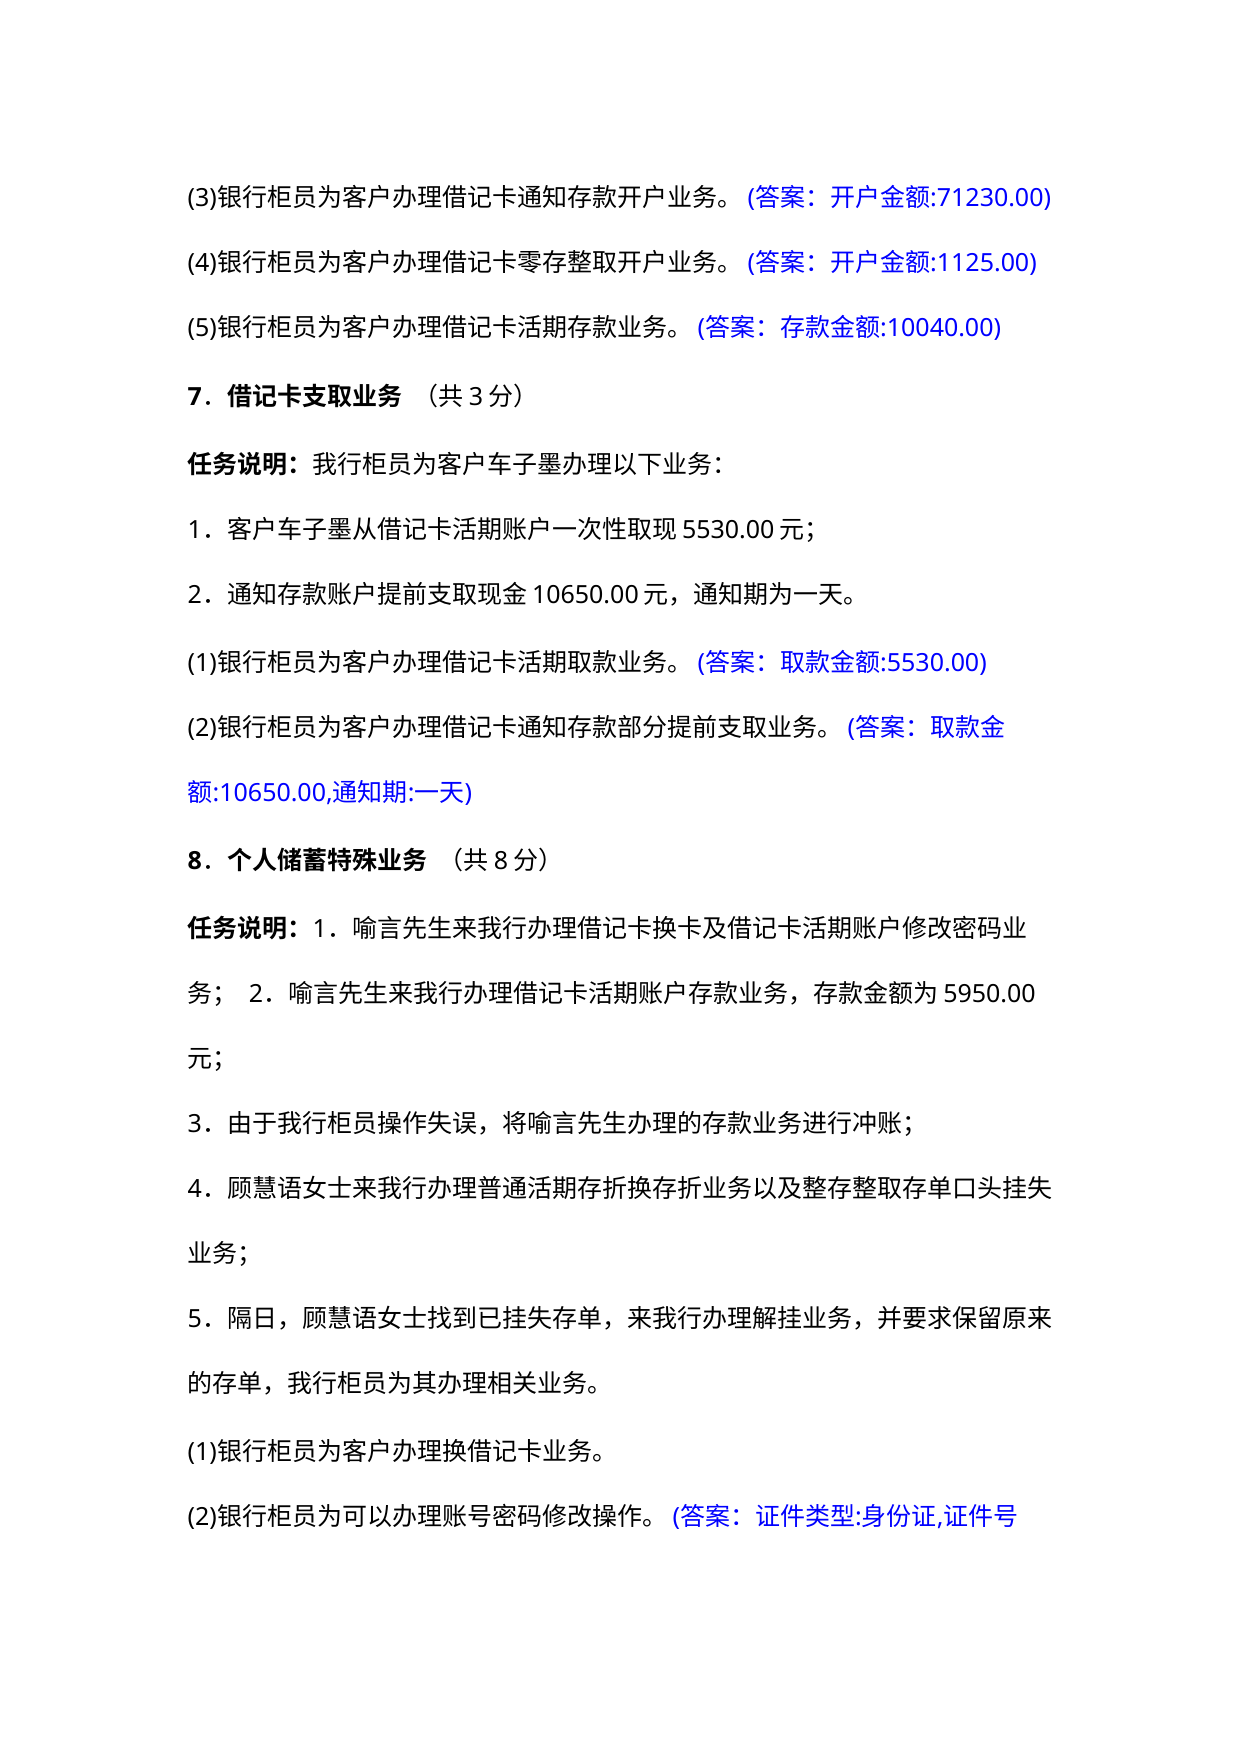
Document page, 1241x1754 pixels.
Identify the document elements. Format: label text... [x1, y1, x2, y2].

table_cell (1)银行柜员为客户办理借记卡活期取款业务。 (答案：取款金额:5530.00) (2)银行柜员为客户办理借记卡通知存款部分提前支取业务。 (答案：取款金额:10650.00,通知期:一天) [186, 626, 1061, 824]
table_cell 8．个人储蓄特殊业务 （共 8分） [186, 825, 1061, 893]
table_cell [186, 1416, 1061, 1549]
table_cell 任务说明：1．喻言先生来我行办理借记卡换卡及借记卡活期账户修改密码业务； 2．喻言先生来我行办理借记卡活期账户存款业务，存款金额为5950.00元； 3．由于我行柜员操作失误，将喻言先生办理的存款业务进行冲账； 4．顾慧语女士来我行办理普通活期存折换存折业务以及整存整取存单口头挂失业务； 5．隔日，顾慧语女士找到已挂失存单，来我行办理解挂业务，并要求保留原来的存单，我行柜员为其办理相关业务。 [186, 893, 1061, 1416]
table_cell 任务说明：我行柜员为客户车子墨办理以下业务： 1．客户车子墨从借记卡活期账户一次性取现5530.00元； 2．通知存款账户提前支取现金10650.00元，通知期为一天。 [186, 428, 1061, 626]
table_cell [186, 162, 1061, 360]
table_cell 7．借记卡支取业务 （共 3分） [186, 360, 1061, 428]
